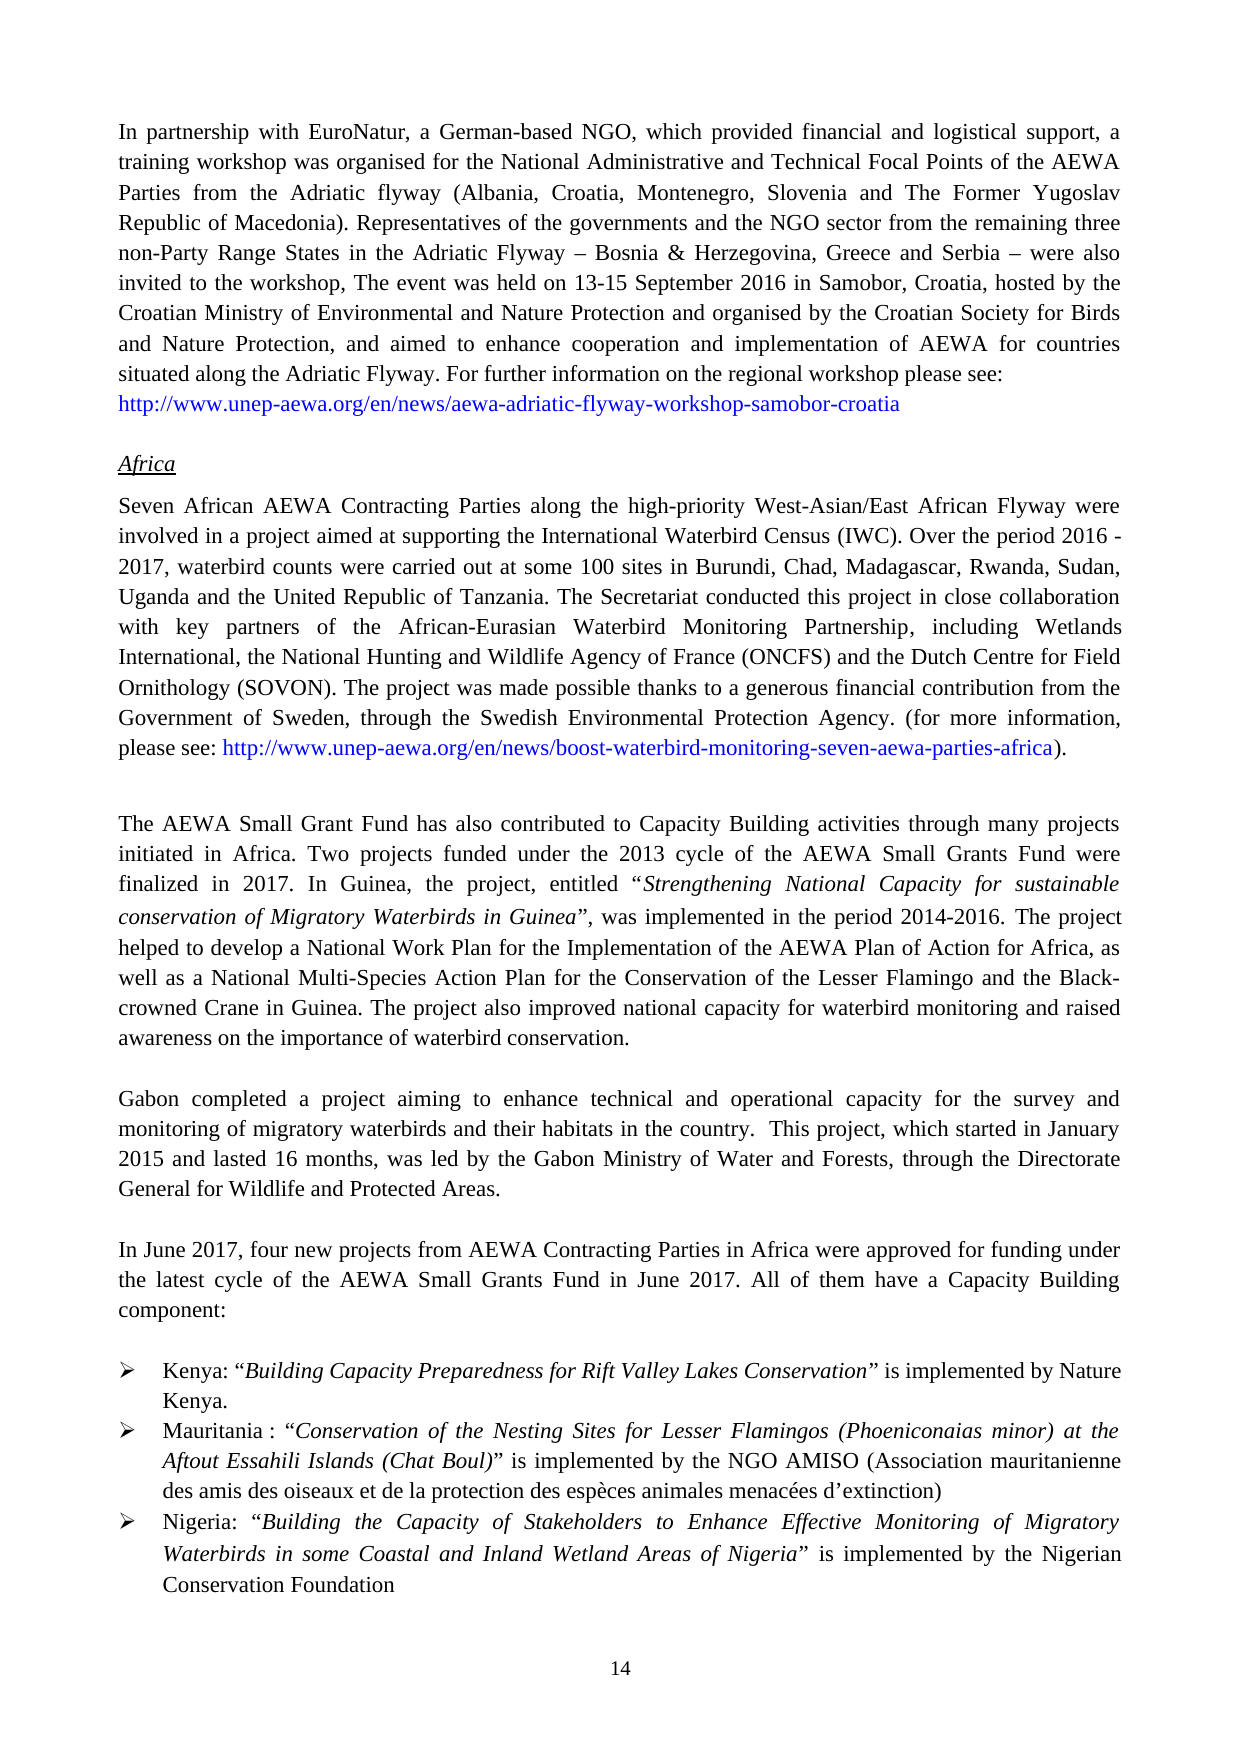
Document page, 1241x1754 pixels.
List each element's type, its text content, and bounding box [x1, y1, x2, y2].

text In partnership with EuroNatur, a German-based NGO, which provided financial and logistical support, a training workshop was organised for the National Administrative and Technical Focal Points of the AEWA Parties from the Adriatic flyway (Albania, Croatia, Montenegro, Slovenia and The Former Yugoslav Republic of Macedonia). Representatives of the governments and the NGO sector from the remaining three non-Party Range States in the Adriatic Flyway – Bosnia & Herzegovina, Greece and Serbia – were also invited to the workshop, The event was held on 13-15 September 2016 in Samobor, Croatia, hosted by the Croatian Ministry of Environmental and Nature Protection and organised by the Croatian Society for Birds and Nature Protection, and aimed to enhance cooperation and implementation of AEWA for countries situated along the Adriatic Flyway. For further information on the regional workshop please see: [118, 118, 1122, 386]
list Nigeria: “Building the Capacity of Stakeholders to Enhance Effective Monitoring of Migratory Waterbirds in some Coastal and Inland Wetland Areas of Nigeria” is implemented by the Nigerian Conservation Foundation [118, 1508, 1122, 1597]
list Kenya: “Building Capacity Preparedness for Rift Valley Lakes Conservation” is implemented by Nature Kenya. [118, 1357, 1122, 1413]
text Africa [118, 450, 1122, 477]
text In June 2017, four new projects from AEWA Contracting Parties in Africa were approved for funding under the latest cycle of the AEWA Small Grants Fund in June 2017. All of them have a Capacity Building component: [118, 1236, 1122, 1323]
text Gabon completed a project aiming to enhance technical and operational capacity for the survey and monitoring of migratory waterbirds and their habitats in the country. This project, which started in January 2015 and lasted 16 months, was led by the Gabon Ministry of Water and Forests, through the Directorate General for Wildlife and Protected Areas. [118, 1085, 1122, 1202]
list Mauritania : “Conservation of the Nesting Sites for Lesser Flamingos (Phoeniconaias minor) at the Aftout Essahili Islands (Chat Boul)” is implemented by the NGO AMISO (Association mauritanienne des amis des oiseaux et de la protection des espèces animales menacées d’extinction) [118, 1417, 1122, 1504]
text http://www.unep-aewa.org/en/news/aewa-adriatic-flyway-workshop-samobor-croatia [118, 390, 1122, 416]
text The AEWA Small Grant Fund has also contributed to Capacity Building activities through many projects initiated in Africa. Two projects funded under the 2013 cycle of the AEWA Small Grants Fund were finalized in 2017. In Guinea, the project, entitled “Strengthening National Capacity for sustainable conservation of Migratory Waterbirds in Guinea”, was implemented in the period 2014-2016. The project helped to develop a National Work Plan for the Implementation of the AEWA Plan of Action for Africa, as well as a National Multi-Species Action Plan for the Conservation of the Lesser Flamingo and the Black-crowned Crane in Guinea. The project also improved national capacity for waterbird monitoring and raised awareness on the importance of waterbird conservation. [118, 810, 1122, 1051]
text Seven African AEWA Contracting Parties along the high-priority West-Asian/East African Flyway were involved in a project aimed at supporting the International Waterbird Census (IWC). Over the period 2016 - 2017, waterbird counts were carried out at some 100 sites in Burundi, Chad, Madagascar, Rwanda, Sudan, Uganda and the United Republic of Tanzania. The Secretariat conducted this project in close collaboration with key partners of the African-Eurasian Waterbird Monitoring Partnership, including Wetlands International, the National Hunting and Wildlife Agency of France (ONCFS) and the Dutch Centre for Field Ornithology (SOVON). The project was made possible thanks to a generous financial contribution from the Government of Sweden, through the Swedish Environmental Protection Agency. (for more information, please see: http://www.unep-aewa.org/en/news/boost-waterbird-monitoring-seven-aewa-parties-africa). [118, 492, 1122, 760]
